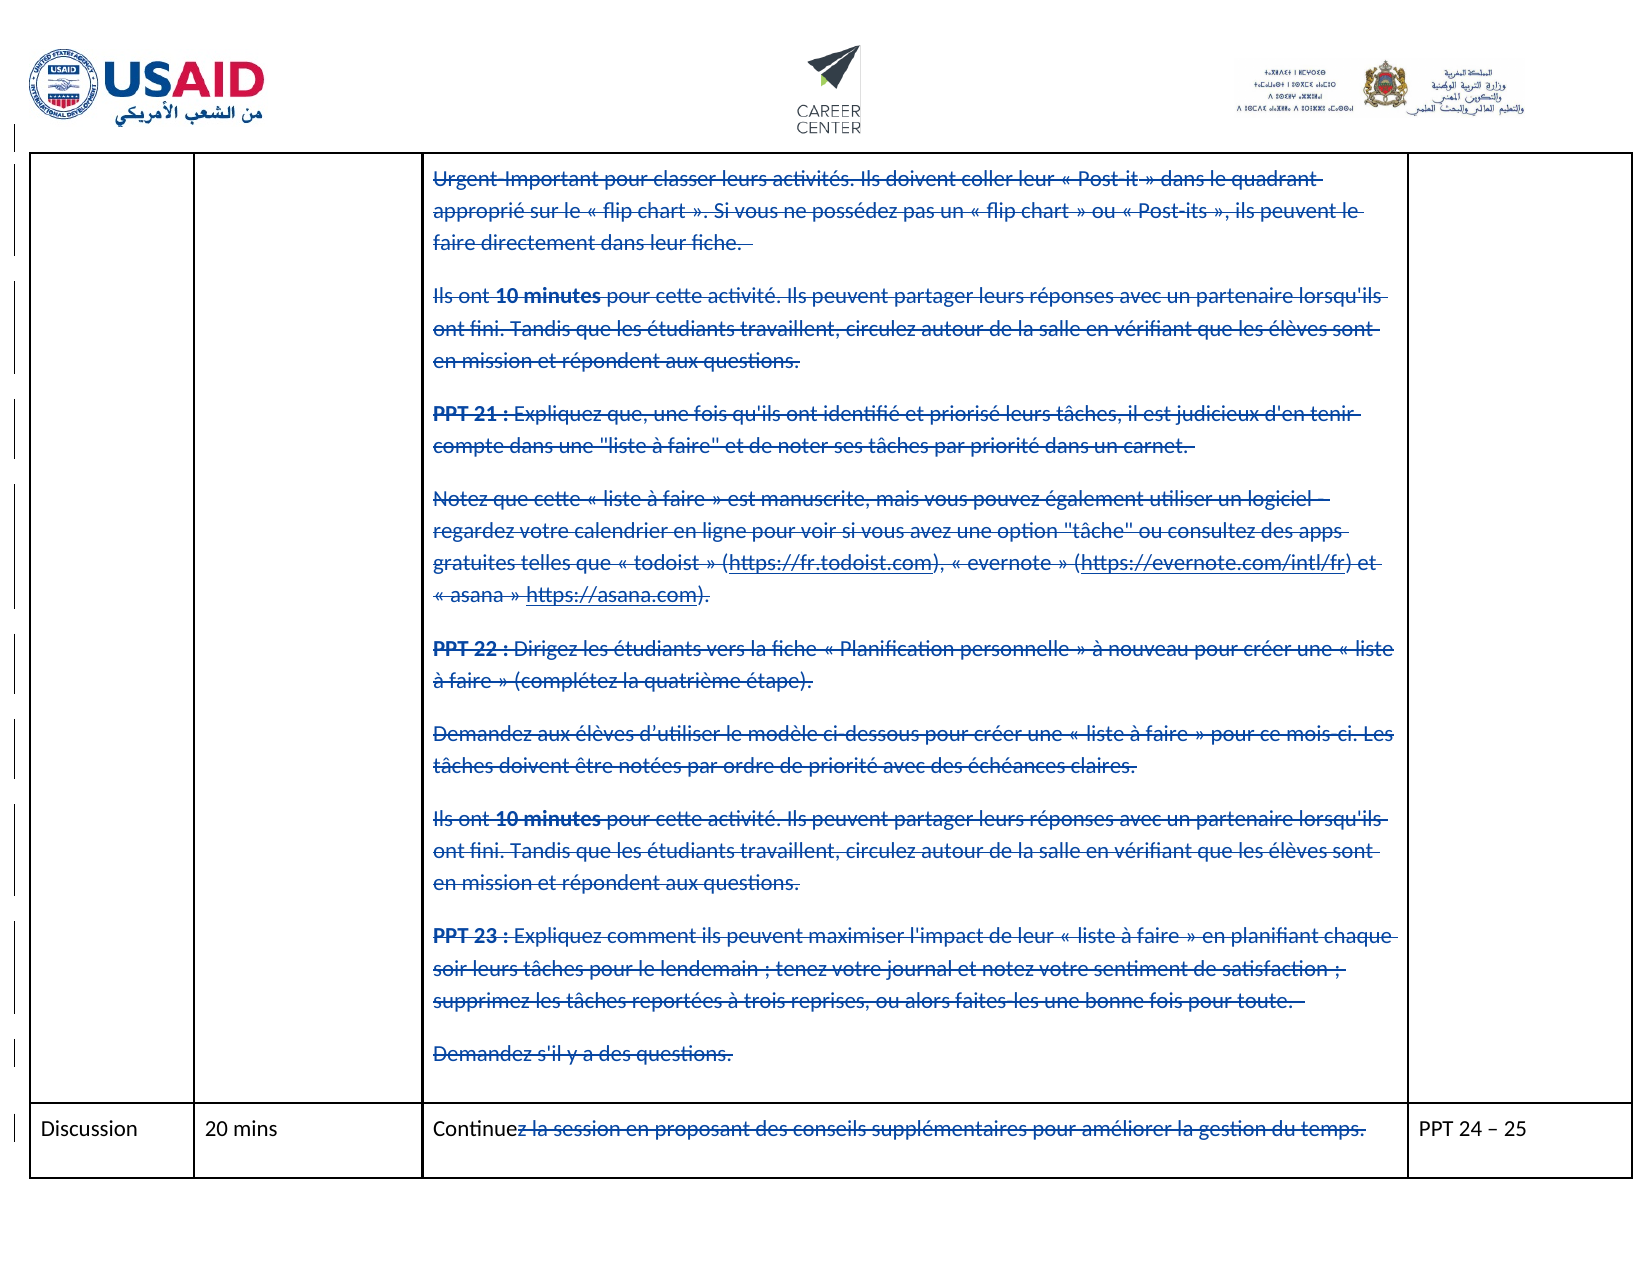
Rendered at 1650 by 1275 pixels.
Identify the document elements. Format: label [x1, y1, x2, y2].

table_cell [195, 154, 421, 1102]
picture [29, 49, 269, 127]
picture [1234, 58, 1525, 118]
table_cell [195, 1104, 421, 1177]
table_cell [1409, 154, 1631, 1102]
table_cell [31, 1104, 193, 1177]
table_cell [424, 154, 1407, 1102]
table_cell [1409, 1104, 1631, 1177]
table_cell [31, 154, 193, 1102]
picture [784, 33, 885, 142]
table_cell [424, 1104, 1407, 1177]
